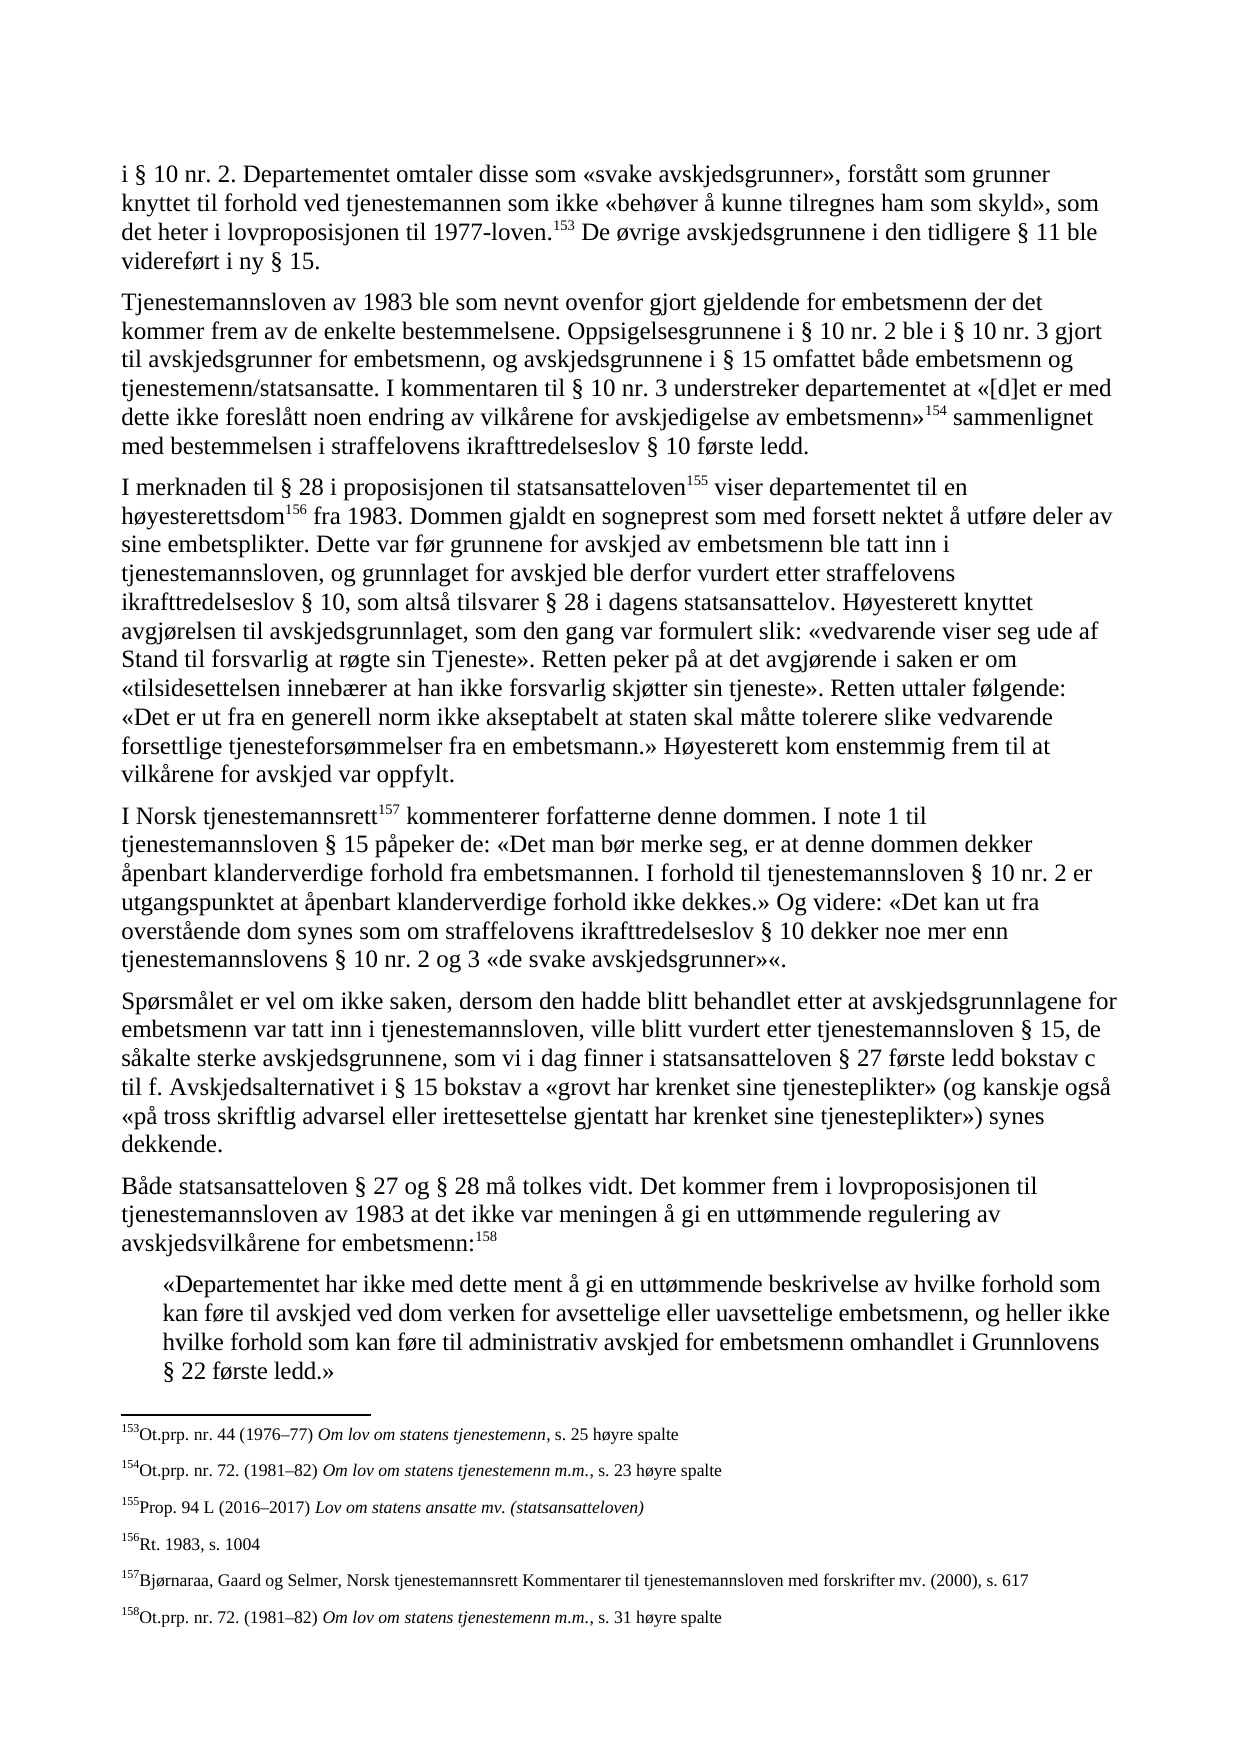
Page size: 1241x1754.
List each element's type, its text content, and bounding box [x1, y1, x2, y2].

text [121, 159, 1119, 274]
text I merknaden til § 28 i proposisjonen til statsansatteloven viser departementet til en høyesterettsdom fra 1983. Dommen gjaldt en sogneprest som med forsett nektet å utføre deler av sine embetsplikter. Dette var før grunnene for avskjed av embetsmenn ble tatt inn i tjenestemannsloven, og grunnlaget for avskjed ble derfor vurdert etter straffelovens ikrafttredelseslov § 10, som altså tilsvarer § 28 i dagens statsansattelov. Høyesterett knyttet avgjørelsen til avskjedsgrunnlaget, som den gang var formulert slik: «vedvarende viser seg ude af Stand til forsvarlig at røgte sin Tjeneste». Retten peker på at det avgjørende i saken er om «tilsidesettelsen innebærer at han ikke forsvarlig skjøtter sin tjeneste». Retten uttaler følgende: «Det er ut fra en generell norm ikke akseptabelt at staten skal måtte tolerere slike vedvarende forsettlige tjenesteforsømmelser fra en embetsmann.» Høyesterett kom enstemmig frem til at vilkårene for avskjed var oppfylt. [121, 472, 1119, 788]
text Tjenestemannsloven av 1983 ble som nevnt ovenfor gjort gjeldende for embetsmenn der det kommer frem av de enkelte bestemmelsene. Oppsigelsesgrunnene i § 10 nr. 2 ble i § 10 nr. 3 gjort til avskjedsgrunner for embetsmenn, og avskjedsgrunnene i § 15 omfattet både embetsmenn og tjenestemenn/statsansatte. I kommentaren til § 10 nr. 3 understreker departementet at «[d]et er med dette ikke foreslått noen endring av vilkårene for avskjedigelse av embetsmenn» sammenlignet med bestemmelsen i straffelovens ikrafttredelseslov § 10 første ledd. [121, 287, 1119, 459]
text I Norsk tjenestemannsrett kommenterer forfatterne denne dommen. I note 1 til tjenestemannsloven § 15 påpeker de: «Det man bør merke seg, er at denne dommen dekker åpenbart klanderverdige forhold fra embetsmannen. I forhold til tjenestemannsloven § 10 nr. 2 er utgangspunktet at åpenbart klanderverdige forhold ikke dekkes.» Og videre: «Det kan ut fra overstående dom synes som om straffelovens ikrafttredelseslov § 10 dekker noe mer enn tjenestemannslovens § 10 nr. 2 og 3 «de svake avskjedsgrunner»«. [121, 801, 1119, 973]
text «Departementet har ikke med dette ment å gi en uttømmende beskrivelse av hvilke forhold som kan føre til avskjed ved dom verken for avsettelige eller uavsettelige embetsmenn, og heller ikke hvilke forhold som kan føre til administrativ avskjed for embetsmenn omhandlet i Grunnlovens § 22 første ledd.» [162, 1269, 1119, 1384]
text Spørsmålet er vel om ikke saken, dersom den hadde blitt behandlet etter at avskjedsgrunnlagene for embetsmenn var tatt inn i tjenestemannsloven, ville blitt vurdert etter tjenestemannsloven § 15, de såkalte sterke avskjedsgrunnene, som vi i dag finner i statsansatteloven § 27 første ledd bokstav c til f. Avskjedsalternativet i § 15 bokstav a «grovt har krenket sine tjenesteplikter» (og kanskje også «på tross skriftlig advarsel eller irettesettelse gjentatt har krenket sine tjenesteplikter») synes dekkende. [121, 986, 1119, 1158]
text Både statsansatteloven § 27 og § 28 må tolkes vidt. Det kommer frem i lovproposisjonen til tjenestemannsloven av 1983 at det ikke var meningen å gi en uttømmende regulering av avskjedsvilkårene for embetsmenn: [121, 1171, 1119, 1257]
